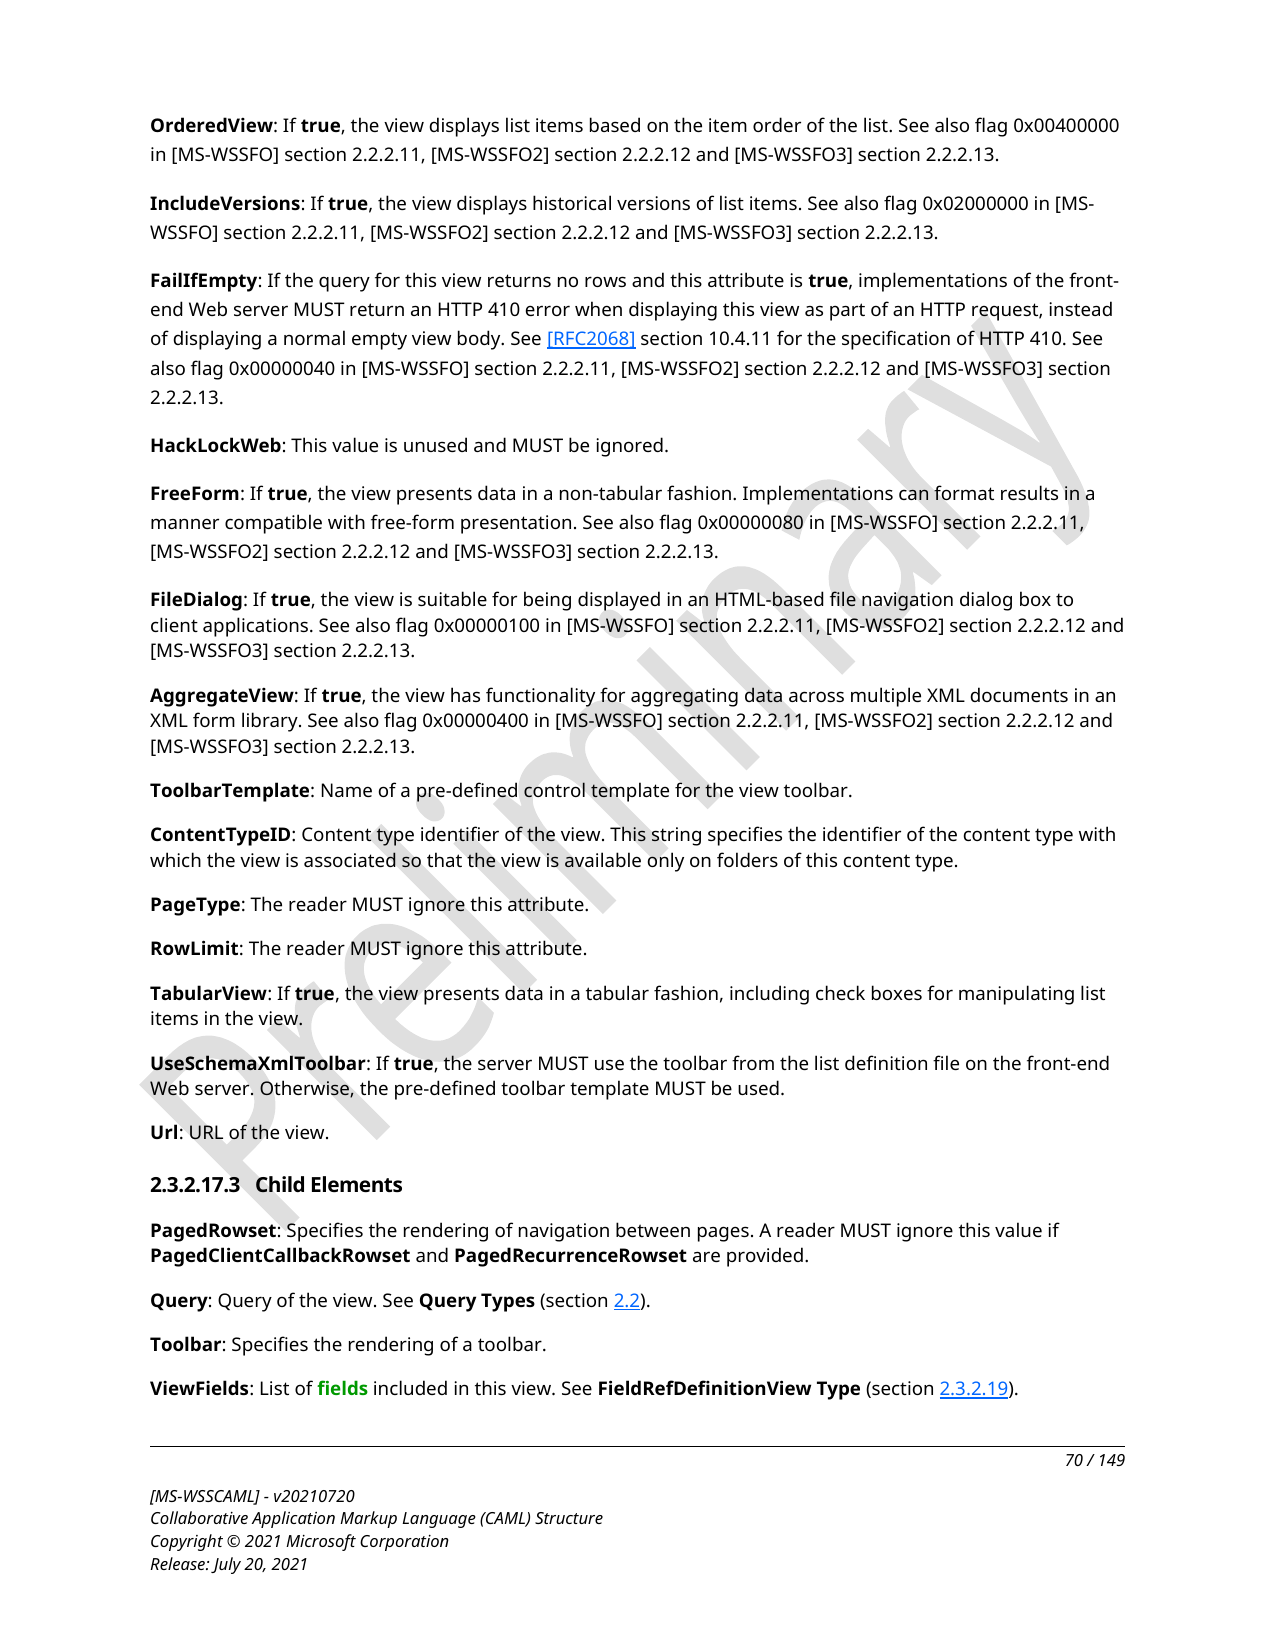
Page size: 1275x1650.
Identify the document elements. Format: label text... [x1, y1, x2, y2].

text ContentTypeID: Content type identifier of the view. This string specifies the identifier of the content type with which the view is associated so that the view is available only on folders of this content type. [150, 822, 1125, 873]
text Query: Query of the view. See Query Types (section 2.2). [150, 1287, 1125, 1313]
text Toolbar: Specifies the rendering of a toolbar. [150, 1331, 1125, 1357]
text FailIfEmpty: If the query for this view returns no rows and this attribute is true, implementations of the front-end Web server MUST return an HTTP 410 error when displaying this view as part of an HTTP request, instead of displaying a normal empty view body. See [RFC2068] section 10.4.11 for the specification of HTTP 410. See also flag 0x00000040 in [MS-WSSFO] section 2.2.2.11, [MS-WSSFO2] section 2.2.2.12 and [MS-WSSFO3] section 2.2.2.13. [150, 267, 1125, 410]
text Url: URL of the view. [150, 1119, 1125, 1145]
text ToolbarTemplate: Name of a pre-defined control template for the view toolbar. [150, 777, 1125, 803]
text OrderedView: If true, the view displays list items based on the item order of the list. See also flag 0x00400000 in [MS-WSSFO] section 2.2.2.11, [MS-WSSFO2] section 2.2.2.12 and [MS-WSSFO3] section 2.2.2.13. [150, 112, 1125, 167]
text FreeForm: If true, the view presents data in a non-tabular fashion. Implementations can format results in a manner compatible with free-form presentation. See also flag 0x00000080 in [MS-WSSFO] section 2.2.2.11, [MS-WSSFO2] section 2.2.2.12 and [MS-WSSFO3] section 2.2.2.13. [150, 480, 1125, 564]
text PageType: The reader MUST ignore this attribute. [150, 891, 1125, 917]
text AggregateView: If true, the view has functionality for aggregating data across multiple XML documents in an XML form library. See also flag 0x00000400 in [MS-WSSFO] section 2.2.2.11, [MS-WSSFO2] section 2.2.2.12 and [MS-WSSFO3] section 2.2.2.13. [150, 682, 1125, 759]
text FileDialog: If true, the view is suitable for being displayed in an HTML-based file navigation dialog box to client applications. See also flag 0x00000100 in [MS-WSSFO] section 2.2.2.11, [MS-WSSFO2] section 2.2.2.12 and [MS-WSSFO3] section 2.2.2.13. [150, 587, 1125, 663]
text HackLockWeb: This value is unused and MUST be ignored. [150, 432, 1125, 458]
text TabularView: If true, the view presents data in a tabular fashion, including check boxes for manipulating list items in the view. [150, 980, 1125, 1031]
text ViewFields: List of fields included in this view. See FieldRefDefinitionView Type (section 2.3.2.19). [150, 1376, 1125, 1401]
text IncludeVersions: If true, the view displays historical versions of list items. See also flag 0x02000000 in [MS-WSSFO] section 2.2.2.11, [MS-WSSFO2] section 2.2.2.12 and [MS-WSSFO3] section 2.2.2.13. [150, 190, 1125, 244]
text RowLimit: The reader MUST ignore this attribute. [150, 936, 1125, 961]
text PagedRowset: Specifies the rendering of navigation between pages. A reader MUST ignore this value if PagedClientCallbackRowset and PagedRecurrenceRowset are provided. [150, 1217, 1125, 1268]
subtitle Child Elements [150, 1170, 1125, 1198]
text UseSchemaXmlToolbar: If true, the server MUST use the toolbar from the list definition file on the front-end Web server. Otherwise, the pre-defined toolbar template MUST be used. [150, 1050, 1125, 1101]
